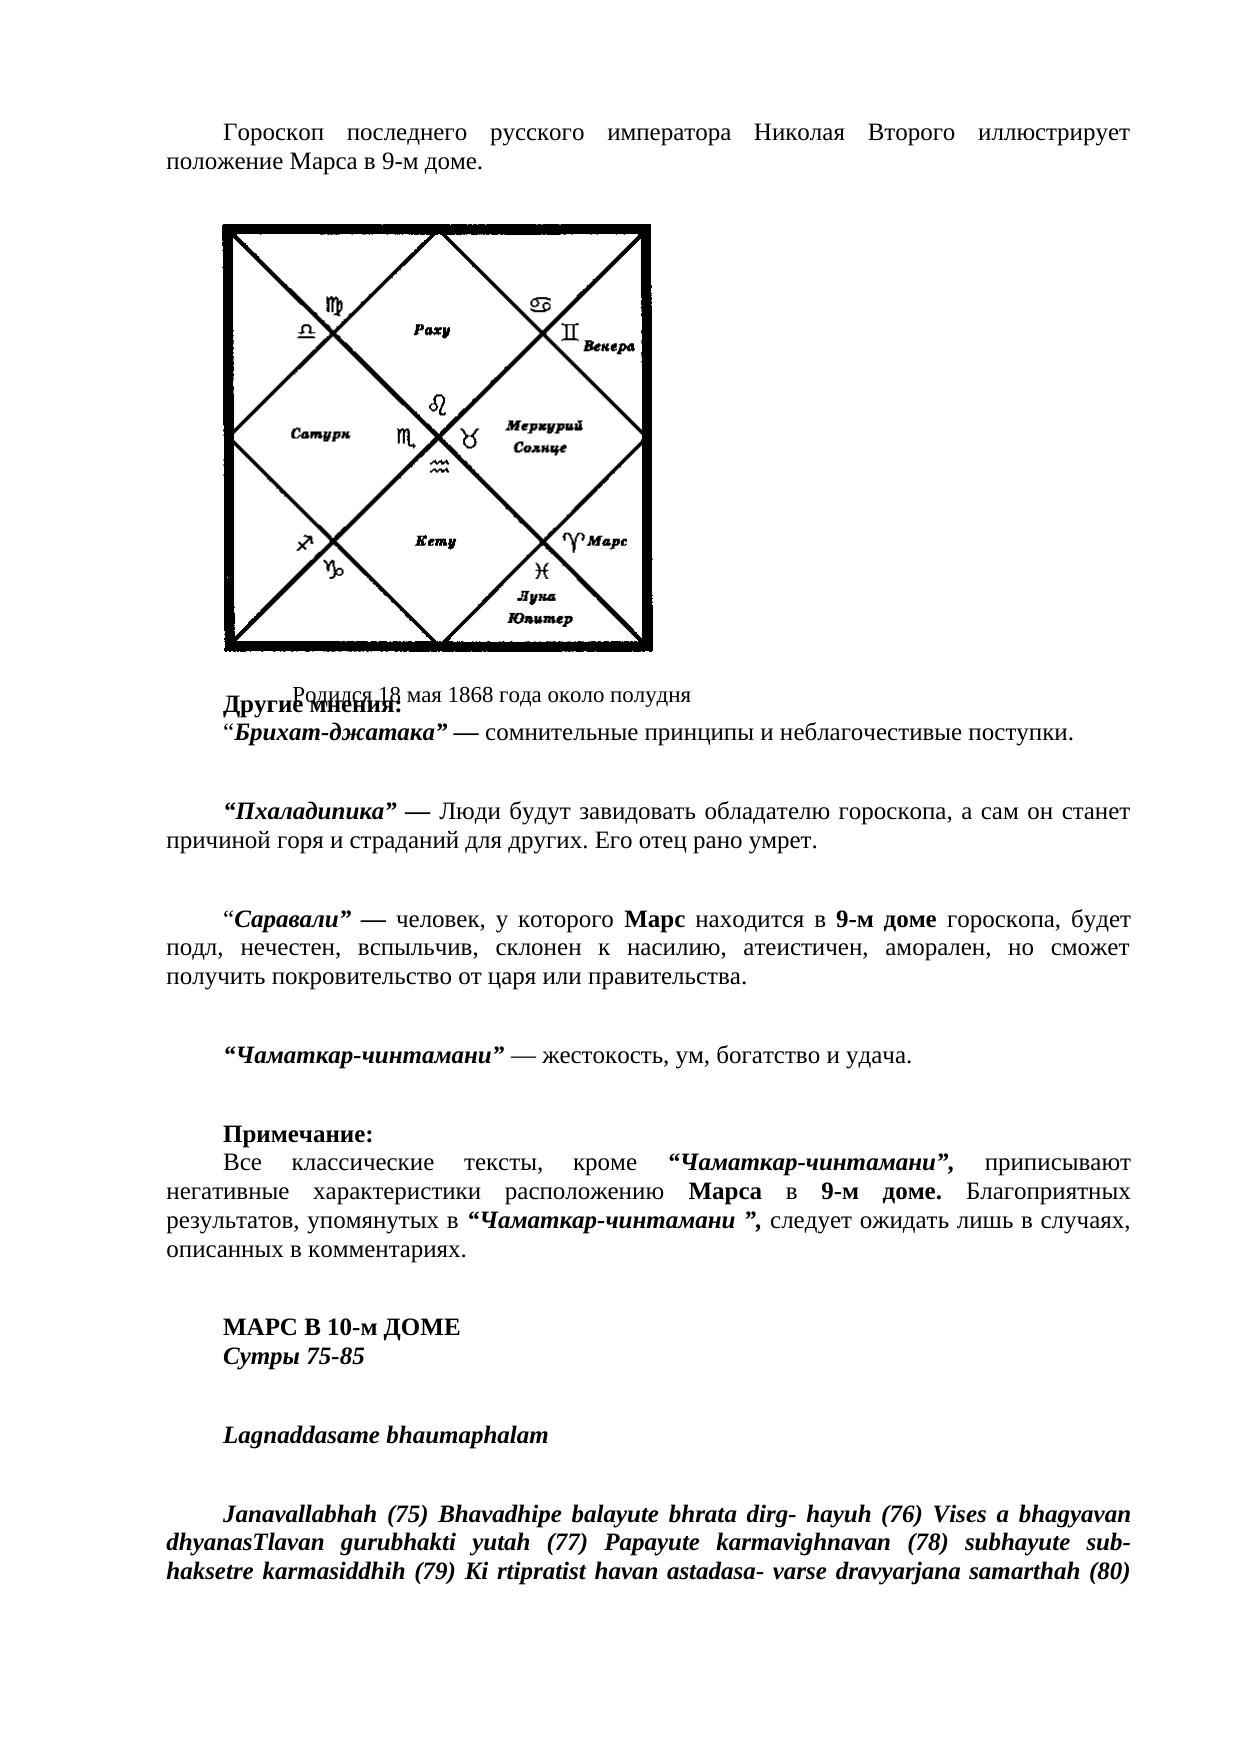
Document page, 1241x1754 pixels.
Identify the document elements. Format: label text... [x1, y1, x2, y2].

text Lagnaddasame bhaumaphalam [166, 1420, 1131, 1449]
text Сутры 75-85 [166, 1341, 1131, 1370]
text “Саравали” — человек, у которого Марс находится в 9-м доме гороскопа, будет подл, нечестен, вспыльчив, склонен к насилию, атеистичен, аморален, но сможет получить покровительство от царя или правительства. [166, 904, 1131, 990]
text Примечание: [166, 1119, 1131, 1147]
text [166, 1499, 1131, 1585]
text Гороскоп последнего русского императора Николая Второго иллюстрирует положение Марса в 9-м доме. [166, 117, 1131, 174]
text “Брихат-джатака” — сомнительные принципы и неблагочестивые поступки. [166, 717, 1131, 746]
text “Чаматкар-чинтамани” — жестокость, ум, богатство и удача. [166, 1040, 1131, 1069]
picture [222, 224, 653, 652]
text МАРС В 10-м ДОМЕ [166, 1312, 1131, 1341]
text Все классические тексты, кроме “Чаматкар-чинтамани”, приписывают негативные характеристики расположению Марса в 9-м доме. Благоприятных результатов, упомянутых в “Чаматкар-чинтамани ”, следует ожидать лишь в случаях, описанных в комментариях. [166, 1147, 1131, 1262]
text “Пхаладипика” — Люди будут завидовать обладателю гороскопа, а сам он станет причиной горя и страданий для других. Его отец рано умрет. [166, 796, 1131, 854]
